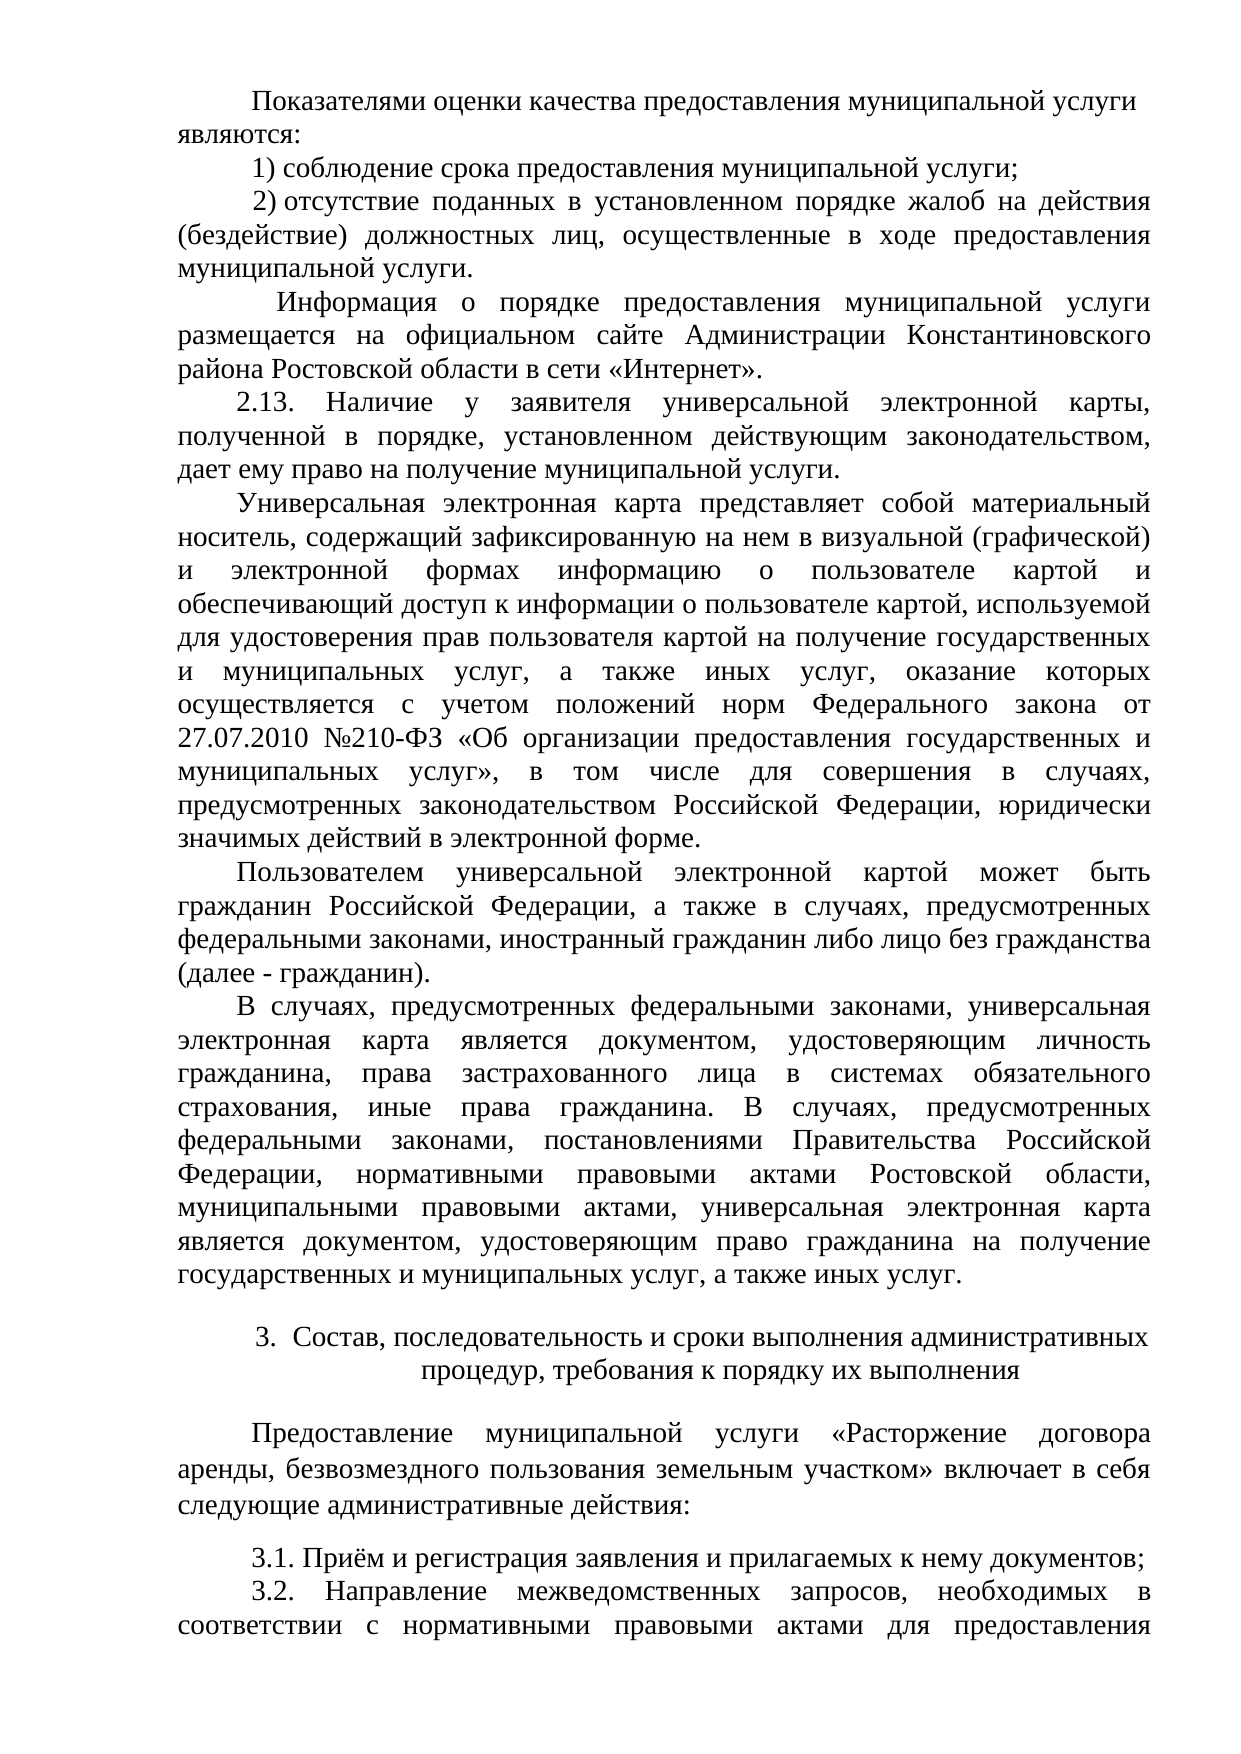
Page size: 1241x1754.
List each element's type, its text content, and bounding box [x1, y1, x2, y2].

text 3.1. Приём и регистрация заявления и прилагаемых к нему документов; [177, 1540, 1152, 1573]
list Состав, последовательность и сроки выполнения административных процедур, требования к порядку их выполнения [252, 1319, 1152, 1386]
text Информация о порядке предоставления муниципальной услуги размещается на официальном сайте Администрации Константиновского района Ростовской области в сети «Интернет». [177, 284, 1152, 384]
text В случаях, предусмотренных федеральными законами, универсальная электронная карта является документом, удостоверяющим личность гражданина, права застрахованного лица в системах обязательного страхования, иные права гражданина. В случаях, предусмотренных федеральными законами, постановлениями Правительства Российской Федерации, нормативными правовыми актами Ростовской области, муниципальными правовыми актами, универсальная электронная карта является документом, удостоверяющим право гражданина на получение государственных и муниципальных услуг, а также иных услуг. [177, 988, 1152, 1290]
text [177, 1573, 1152, 1641]
text Универсальная электронная карта представляет собой материальный носитель, содержащий зафиксированную на нем в визуальной (графической) и электронной формах информацию о пользователе картой и обеспечивающий доступ к информации о пользователе картой, используемой для удостоверения прав пользователя картой на получение государственных и муниципальных услуг, а также иных услуг, оказание которых осуществляется с учетом положений норм Федерального закона от 27.07.2010 №210-ФЗ «Об организации предоставления государственных и муниципальных услуг», в том числе для совершения в случаях, предусмотренных законодательством Российской Федерации, юридически значимых действий в электронной форме. [177, 485, 1152, 854]
text Пользователем универсальной электронной картой может быть гражданин Российской Федерации, а также в случаях, предусмотренных федеральными законами, иностранный гражданин либо лицо без гражданства (далее - гражданин). [177, 854, 1152, 988]
text Предоставление муниципальной услуги «Расторжение договора аренды, безвозмездного пользования земельным участком» включает в себя следующие административные действия: [177, 1415, 1152, 1521]
text Показателями оценки качества предоставления муниципальной услуги являются: [177, 83, 1152, 150]
text 2) отсутствие поданных в установленном порядке жалоб на действия (бездействие) должностных лиц, осуществленные в ходе предоставления муниципальной услуги. [177, 183, 1152, 284]
text 1) соблюдение срока предоставления муниципальной услуги; [177, 150, 1152, 183]
text 2.13. Наличие у заявителя универсальной электронной карты, полученной в порядке, установленном действующим законодательством, дает ему право на получение муниципальной услуги. [177, 384, 1152, 485]
